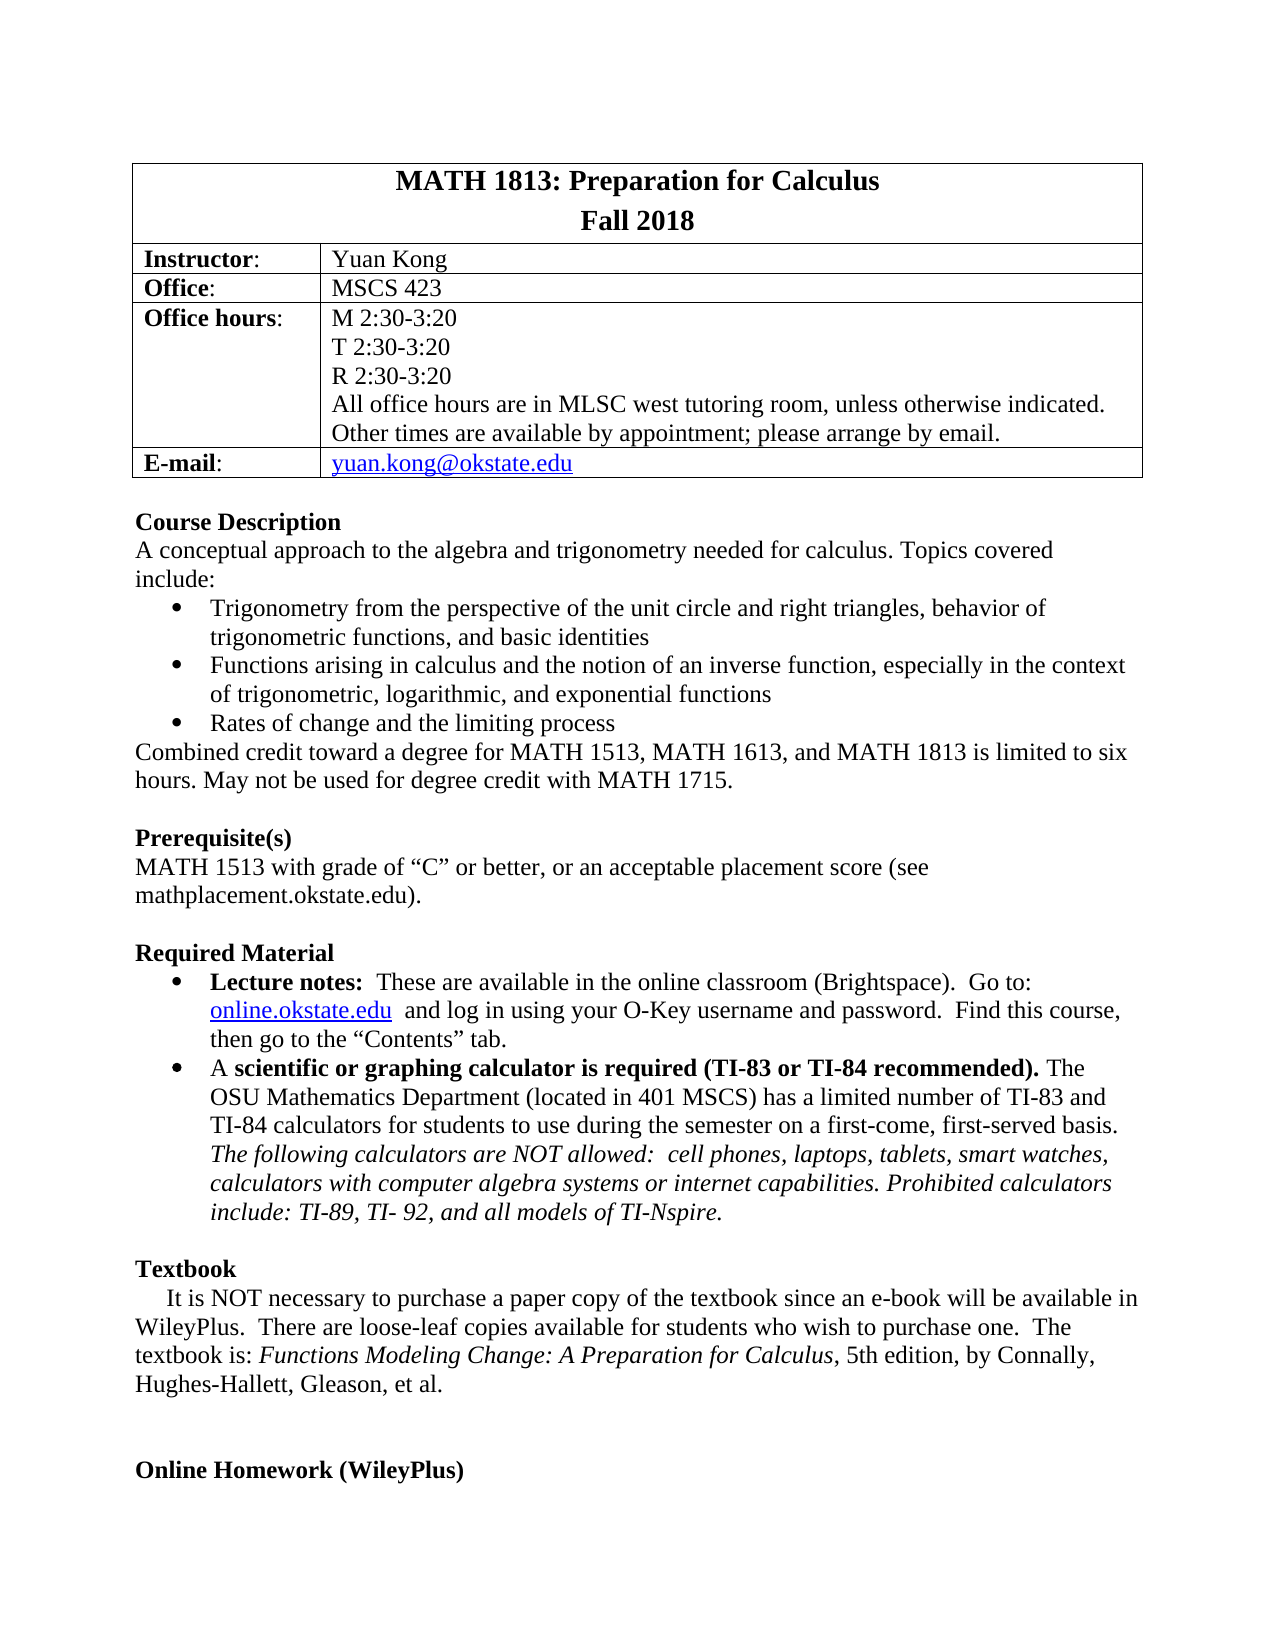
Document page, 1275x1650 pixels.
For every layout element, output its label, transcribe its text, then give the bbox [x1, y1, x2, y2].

subtitle Combined credit toward a degree for MATH 1513, MATH 1613, and MATH 1813 is limited to six hours. May not be used for degree credit with MATH 1715. [135, 737, 1140, 794]
subtitle Prerequisite(s) [135, 823, 1140, 852]
text Required Material [135, 938, 1140, 967]
subtitle Rates of change and the limiting process [172, 708, 1140, 737]
table_cell Office: [133, 274, 320, 302]
table_cell M 2:30-3:20 T 2:30-3:20 R 2:30-3:20 All office hours are in MLSC west tutoring room, unless otherwise indicated. Other times are available by appointment; please arrange by email. [321, 303, 1142, 447]
list A scientific or graphing calculator is required (TI-83 or TI-84 recommended). The OSU Mathematics Department (located in 401 MSCS) has a limited number of TI-83 and TI-84 calculators for students to use during the semester on a first-come, first-served basis. The following calculators are NOT allowed: cell phones, laptops, tablets, smart watches, calculators with computer algebra systems or internet capabilities. Prohibited calculators include: TI-89, TI- 92, and all models of TI-Nspire. [172, 1053, 1140, 1225]
table_cell Office hours: [133, 303, 320, 447]
table_cell E-mail: [133, 448, 320, 477]
table_cell Yuan Kong [321, 244, 1142, 272]
subtitle MATH 1513 with grade of “C” or better, or an acceptable placement score (see mathplacement.okstate.edu). [135, 852, 1140, 909]
subtitle Trigonometry from the perspective of the unit circle and right triangles, behavior of trigonometric functions, and basic identities [172, 593, 1140, 650]
text Online Homework (WileyPlus) [135, 1455, 1140, 1484]
table_cell Instructor: [133, 244, 320, 272]
table_cell MSCS 423 [321, 274, 1142, 302]
list Lecture notes: These are available in the online classroom (Brightspace). Go to: online.okstate.edu and log in using your O-Key username and password. Find this course, then go to the “Contents” tab. [172, 967, 1140, 1053]
subtitle Functions arising in calculus and the notion of an inverse function, especially in the context of trigonometric, logarithmic, and exponential functions [172, 650, 1140, 708]
subtitle A conceptual approach to the algebra and trigonometry needed for calculus. Topics covered include: [135, 535, 1140, 593]
text Textbook [135, 1254, 1140, 1283]
text Course Description [135, 507, 1140, 535]
text It is NOT necessary to purchase a paper copy of the textbook since an e-book will be available in WileyPlus. There are loose-leaf copies available for students who wish to purchase one. The textbook is: Functions Modeling Change: A Preparation for Calculus, 5th edition, by Connally, Hughes-Hallett, Gleason, et al. [135, 1283, 1140, 1398]
table_cell yuan.kong@okstate.edu [321, 448, 1142, 477]
table_header MATH 1813: Preparation for Calculus Fall 2018 [133, 164, 1142, 243]
